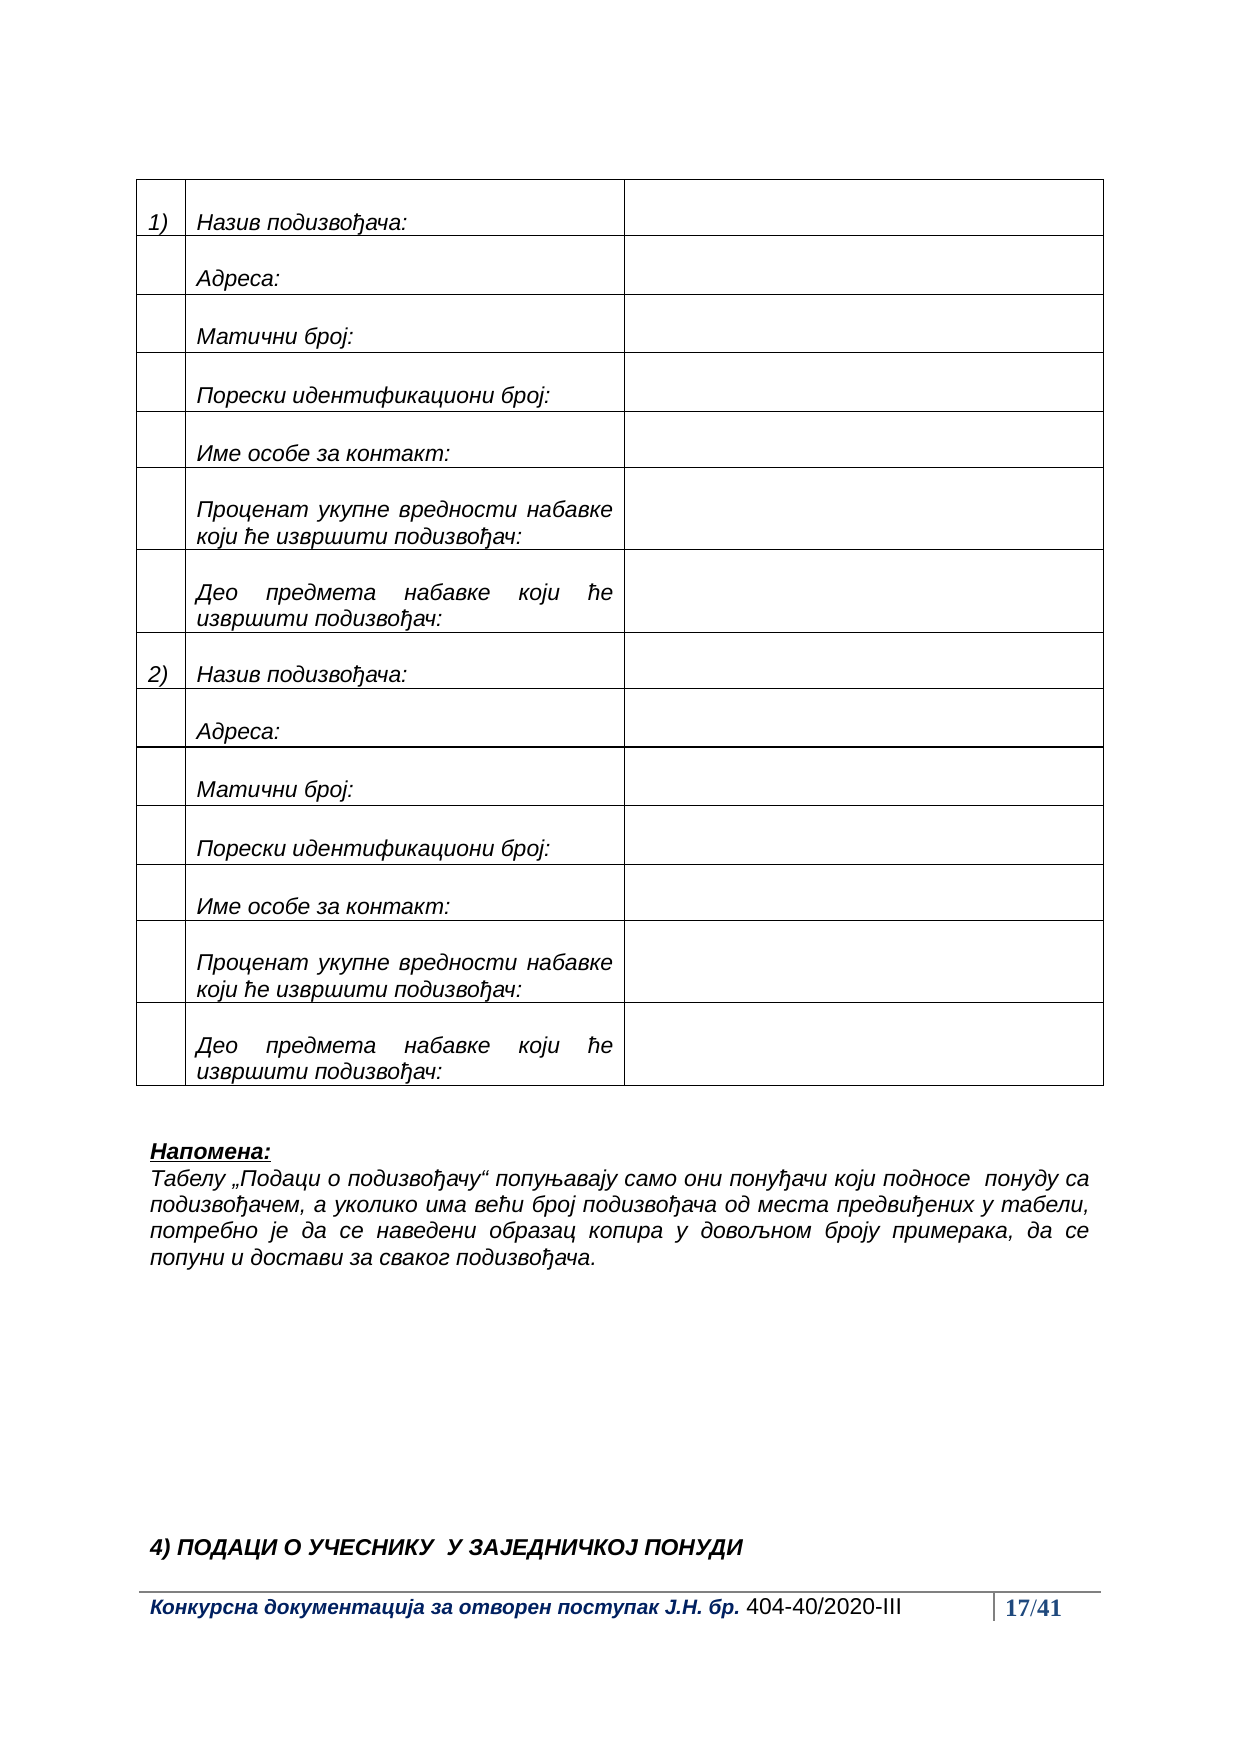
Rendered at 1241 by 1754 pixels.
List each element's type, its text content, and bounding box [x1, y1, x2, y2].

table_cell [625, 468, 1103, 549]
table_header [625, 180, 1103, 235]
table_cell [625, 748, 1103, 805]
table_header Назив подизвођача: [186, 180, 624, 235]
table_cell [137, 689, 185, 746]
table_cell [625, 236, 1103, 293]
table_cell [137, 1003, 185, 1084]
table_cell [625, 550, 1103, 632]
table_cell [137, 295, 185, 352]
table_cell Име особе за контакт: [186, 865, 624, 919]
table_cell [137, 550, 185, 632]
table_cell [625, 865, 1103, 919]
table_cell Име особе за контакт: [186, 412, 624, 467]
table_cell [625, 921, 1103, 1002]
table_cell [625, 1003, 1103, 1084]
table_cell Адреса: [186, 689, 624, 746]
table_cell [137, 468, 185, 549]
table_cell Назив подизвођача: [186, 633, 624, 688]
table_cell [625, 633, 1103, 688]
text Напомена: [150, 1138, 1090, 1165]
table_cell Порески идентификациони број: [186, 806, 624, 863]
text 4) ПОДАЦИ О УЧЕСНИКУ У ЗАЈЕДНИЧКОЈ ПОНУДИ [150, 1534, 1090, 1560]
table_cell Проценат укупне вредности набавке који ће извршити подизвођач: [186, 921, 624, 1002]
table_cell [137, 412, 185, 467]
table_cell Део предмета набавке који ће извршити подизвођач: [186, 1003, 624, 1084]
table_cell [137, 748, 185, 805]
table_cell [625, 412, 1103, 467]
table_cell [137, 236, 185, 293]
table_cell [625, 689, 1103, 746]
table_cell Проценат укупне вредности набавке који ће извршити подизвођач: [186, 468, 624, 549]
table_cell [137, 806, 185, 863]
table_cell [625, 806, 1103, 863]
table_cell Матични број: [186, 748, 624, 805]
table_cell [137, 353, 185, 411]
table_header 1) [137, 180, 185, 235]
table_cell [625, 353, 1103, 411]
table_cell Матични број: [186, 295, 624, 352]
table_cell Адреса: [186, 236, 624, 293]
table_cell 2) [137, 633, 185, 688]
table_cell Део предмета набавке који ће извршити подизвођач: [186, 550, 624, 632]
table_cell [137, 865, 185, 919]
table_cell Порески идентификациони број: [186, 353, 624, 411]
text Табелу „Подаци о подизвођачу“ попуњавају само они понуђачи који подносе понуду са подизвођачем, а уколико има већи број подизвођача од места предвиђених у табели, потребно је да се наведени образац копира у довољном броју примерака, да се попуни и достави за сваког подизвођача. [150, 1165, 1090, 1270]
table_cell [137, 921, 185, 1002]
table_cell [625, 295, 1103, 352]
